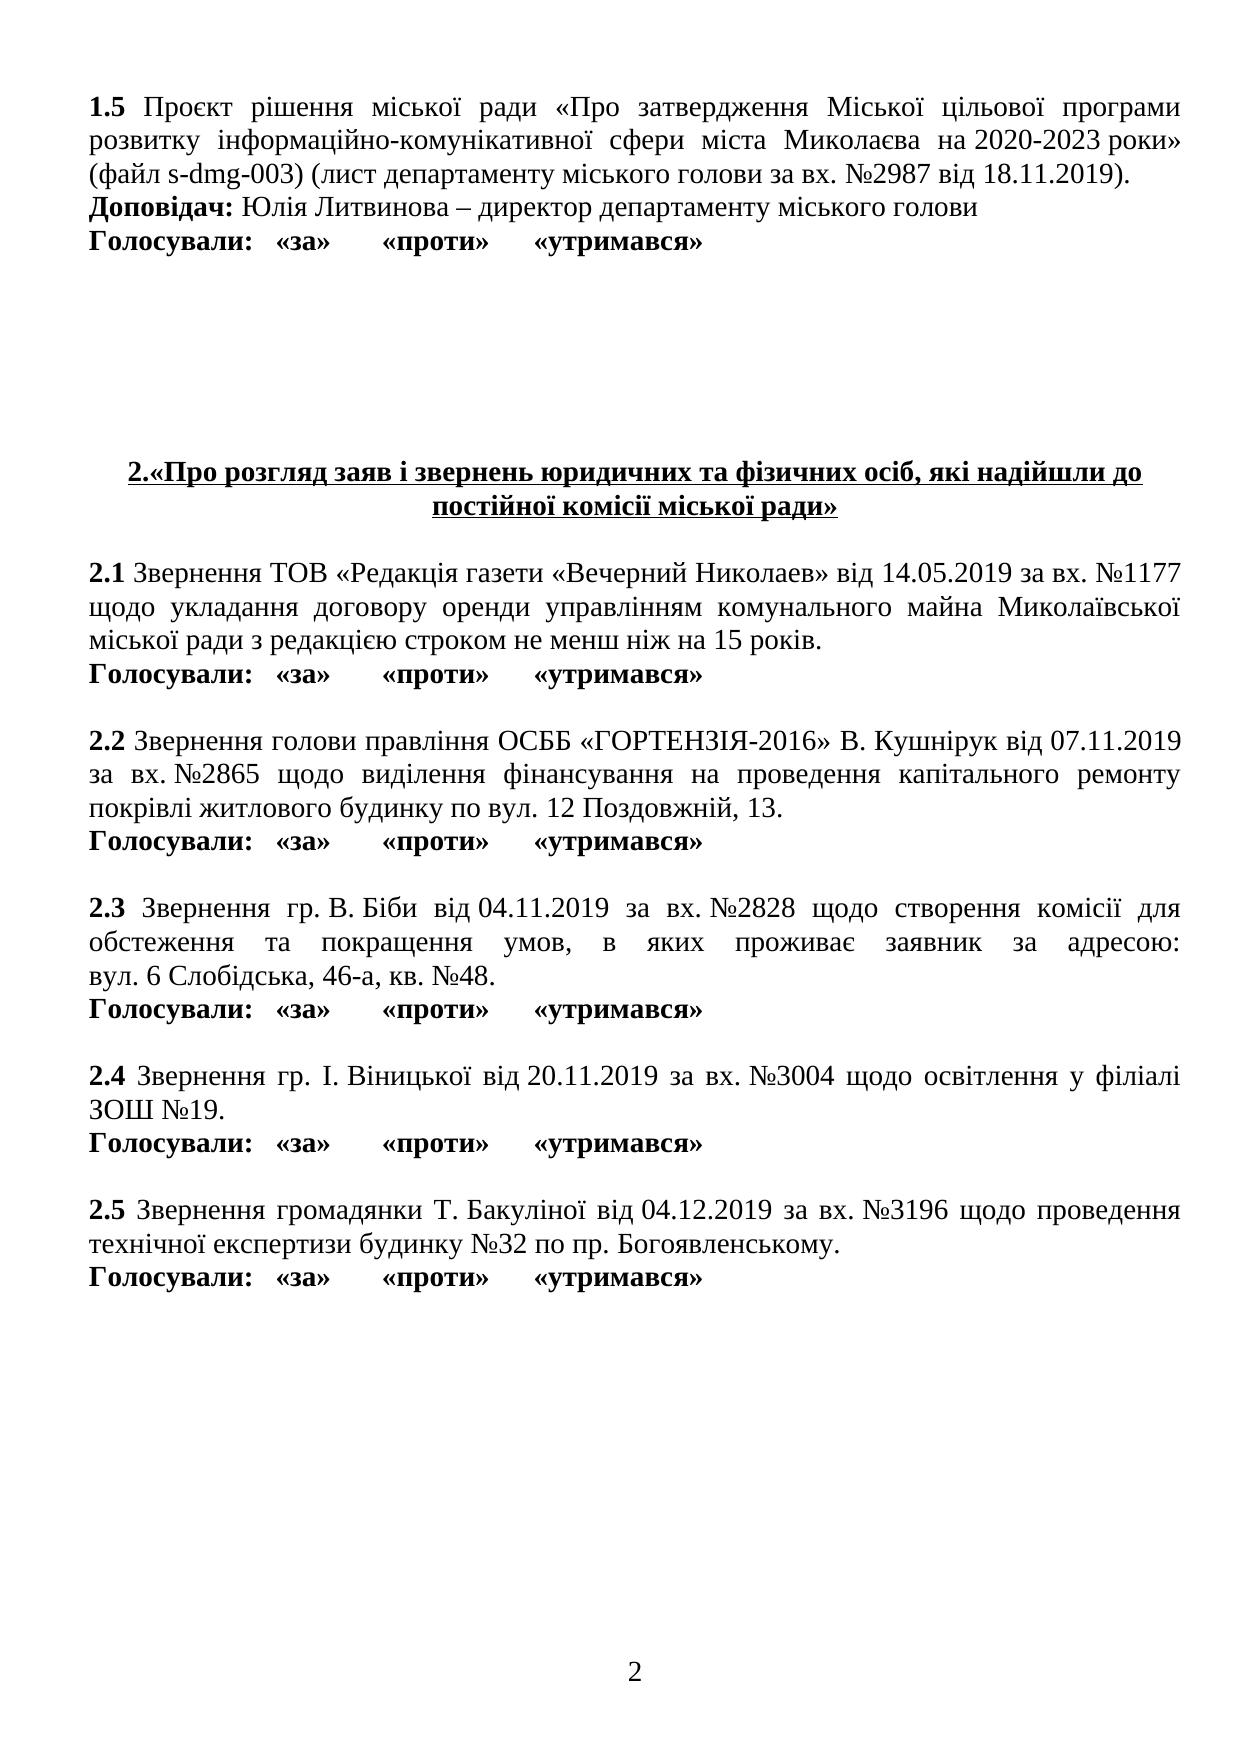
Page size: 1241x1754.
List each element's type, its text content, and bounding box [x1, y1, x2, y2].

text 2.1 Звернення ТОВ «Редакція газети «Вечерний Николаев» від 14.05.2019 за вх. №1177 щодо укладання договору оренди управлінням комунального майна Миколаївської міської ради з редакцією строком не менш ніж на 15 років. [89, 555, 1181, 656]
text 1.5 Проєкт рішення міської ради «Про затвердження Міської цільової програми розвитку інформаційно-комунікативної сфери міста Миколаєва на 2020-2023 роки» (файл s-dmg-003) (лист департаменту міського голови за вх. №2987 від 18.11.2019). [89, 89, 1181, 189]
text 2.«Про розгляд заяв і звернень юридичних та фізичних осіб, які надійшли до постійної комісії міської ради» [89, 456, 1181, 522]
text Голосували: «за» «проти» «утримався» [89, 823, 1181, 857]
text Доповідач: Юлія Литвинова – директор департаменту міського голови [89, 189, 1181, 223]
text 2.5 Звернення громадянки Т. Бакуліної від 04.12.2019 за вх. №3196 щодо проведення технічної експертизи будинку №32 по пр. Богоявленському. [89, 1192, 1181, 1259]
text Голосували: «за» «проти» «утримався» [89, 991, 1181, 1025]
text Голосували: «за» «проти» «утримався» [89, 656, 1181, 689]
text 2.2 Звернення голови правління ОСББ «ГОРТЕНЗІЯ-2016» В. Кушнірук від 07.11.2019 за вх. №2865 щодо виділення фінансування на проведення капітального ремонту покрівлі житлового будинку по вул. 12 Поздовжній, 13. [89, 723, 1181, 823]
text 2.4 Звернення гр. І. Віницької від 20.11.2019 за вх. №3004 щодо освітлення у філіалі ЗОШ №19. [89, 1058, 1181, 1125]
text Голосували: «за» «проти» «утримався» [89, 1125, 1181, 1159]
text 2.3 Звернення гр. В. Біби від 04.11.2019 за вх. №2828 щодо створення комісії для обстеження та покращення умов, в яких проживає заявник за адресою: вул. 6 Слобідська, 46-а, кв. №48. [89, 891, 1181, 991]
text Голосували: «за» «проти» «утримався» [89, 223, 1181, 256]
text Голосували: «за» «проти» «утримався» [89, 1259, 1181, 1293]
